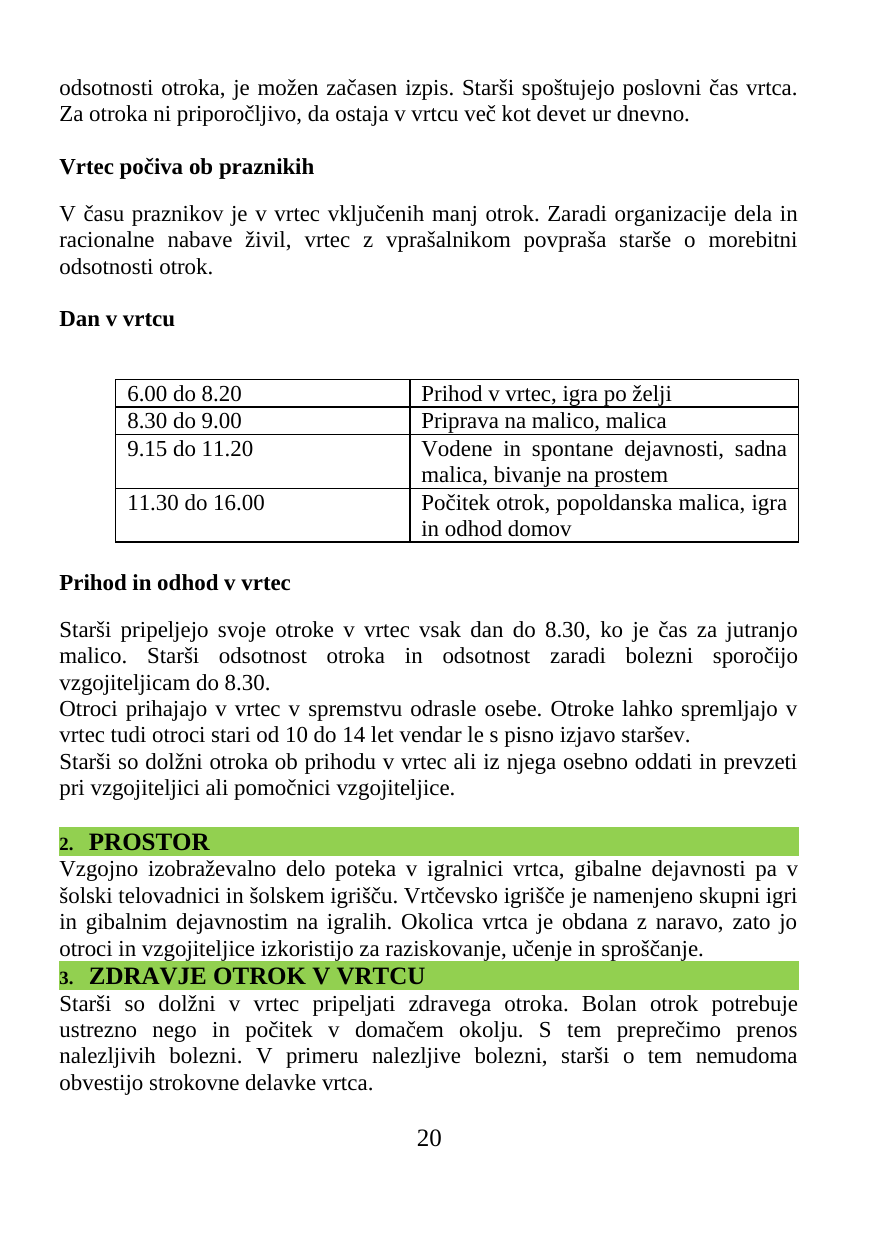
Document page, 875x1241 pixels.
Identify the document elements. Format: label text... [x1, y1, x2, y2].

table_cell Priprava na malico, malica [411, 408, 798, 434]
table_cell 11.30 do 16.00 [116, 489, 409, 541]
text Starši so dolžni otroka ob prihodu v vrtec ali iz njega osebno oddati in prevzeti pri vzgojiteljici ali pomočnici vzgojiteljice. [59, 748, 799, 800]
table_header Prihod v vrtec, igra po želji [411, 380, 798, 406]
text V času praznikov je v vrtec vključenih manj otrok. Zaradi organizacije dela in racionalne nabave živil, vrtec z vprašalnikom povpraša starše o morebitni odsotnosti otrok. [59, 200, 799, 279]
table_cell Vodene in spontane dejavnosti, sadna malica, bivanje na prostem [411, 435, 798, 488]
table_cell 9.15 do 11.20 [116, 435, 409, 488]
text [59, 74, 799, 127]
text Otroci prihajajo v vrtec v spremstvu odrasle osebe. Otroke lahko spremljajo v vrtec tudi otroci stari od 10 do 14 let vendar le s pisno izjavo staršev. [59, 695, 799, 748]
text Vzgojno izobraževalno delo poteka v igralnici vrtca, gibalne dejavnosti pa v šolski telovadnici in šolskem igrišču. Vrtčevsko igrišče je namenjeno skupni igri in gibalnim dejavnostim na igralih. Okolica vrtca je obdana z naravo, zato jo otroci in vzgojiteljice izkoristijo za raziskovanje, učenje in sproščanje. [59, 856, 799, 961]
text ZDRAVJE OTROK V VRTCU [59, 961, 799, 990]
text Starši so dolžni v vrtec pripeljati zdravega otroka. Bolan otrok potrebuje ustrezno nego in počitek v domačem okolju. S tem preprečimo prenos nalezljivih bolezni. V primeru nalezljive bolezni, starši o tem nemudoma obvestijo strokovne delavke vrtca. [59, 990, 799, 1095]
table_cell 8.30 do 9.00 [116, 408, 409, 434]
text Prihod in odhod v vrtec [59, 569, 799, 595]
text Vrtec počiva ob praznikih [59, 153, 799, 179]
text PROSTOR [59, 827, 799, 856]
table_cell Počitek otrok, popoldanska malica, igra in odhod domov [411, 489, 798, 541]
text Starši pripeljejo svoje otroke v vrtec vsak dan do 8.30, ko je čas za jutranjo malico. Starši odsotnost otroka in odsotnost zaradi bolezni sporočijo vzgojiteljicam do 8.30. [59, 616, 799, 695]
table_header 6.00 do 8.20 [116, 380, 409, 406]
text Dan v vrtcu [59, 306, 799, 332]
